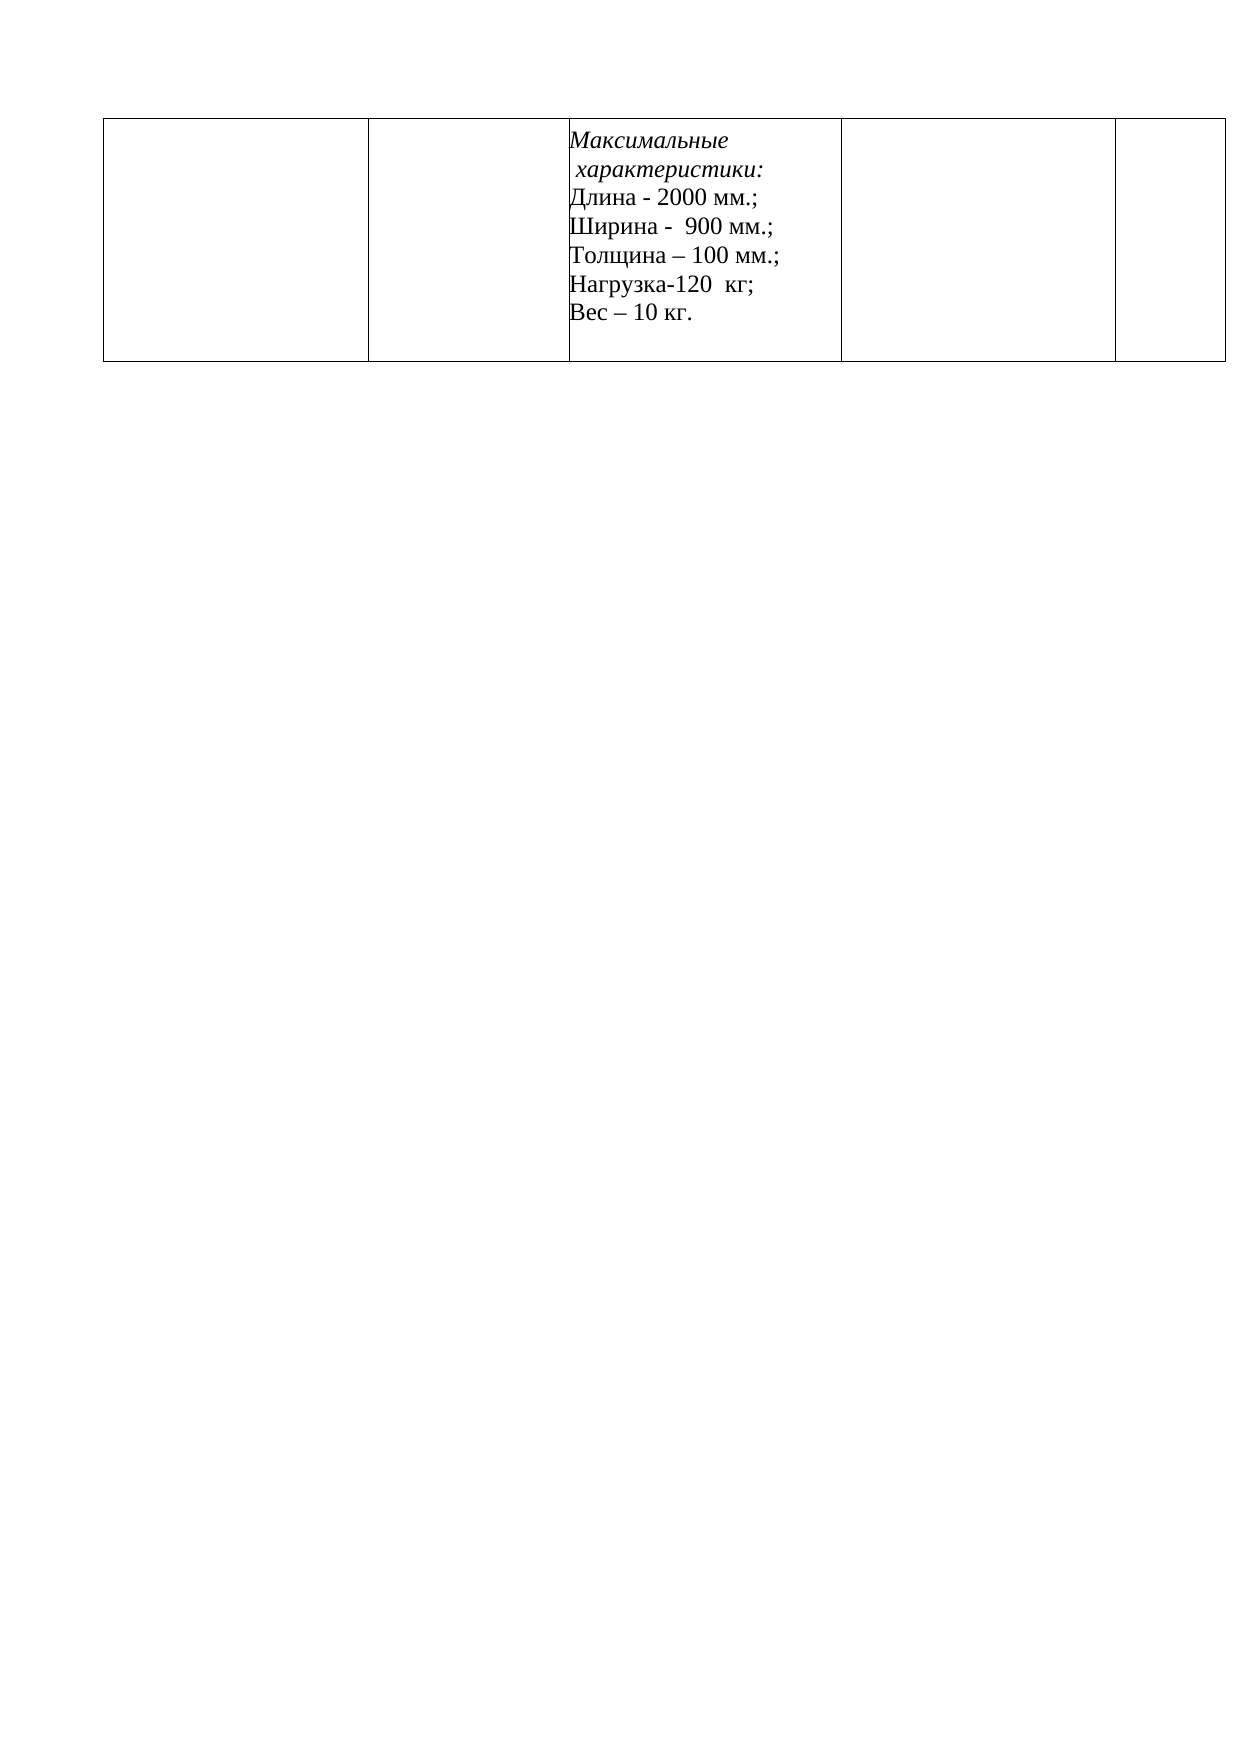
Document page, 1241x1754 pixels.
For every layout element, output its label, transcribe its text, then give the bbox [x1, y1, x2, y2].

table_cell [369, 119, 569, 361]
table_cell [842, 119, 1115, 361]
table_cell 10 [1116, 119, 1225, 361]
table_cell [570, 119, 841, 361]
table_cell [104, 119, 368, 361]
